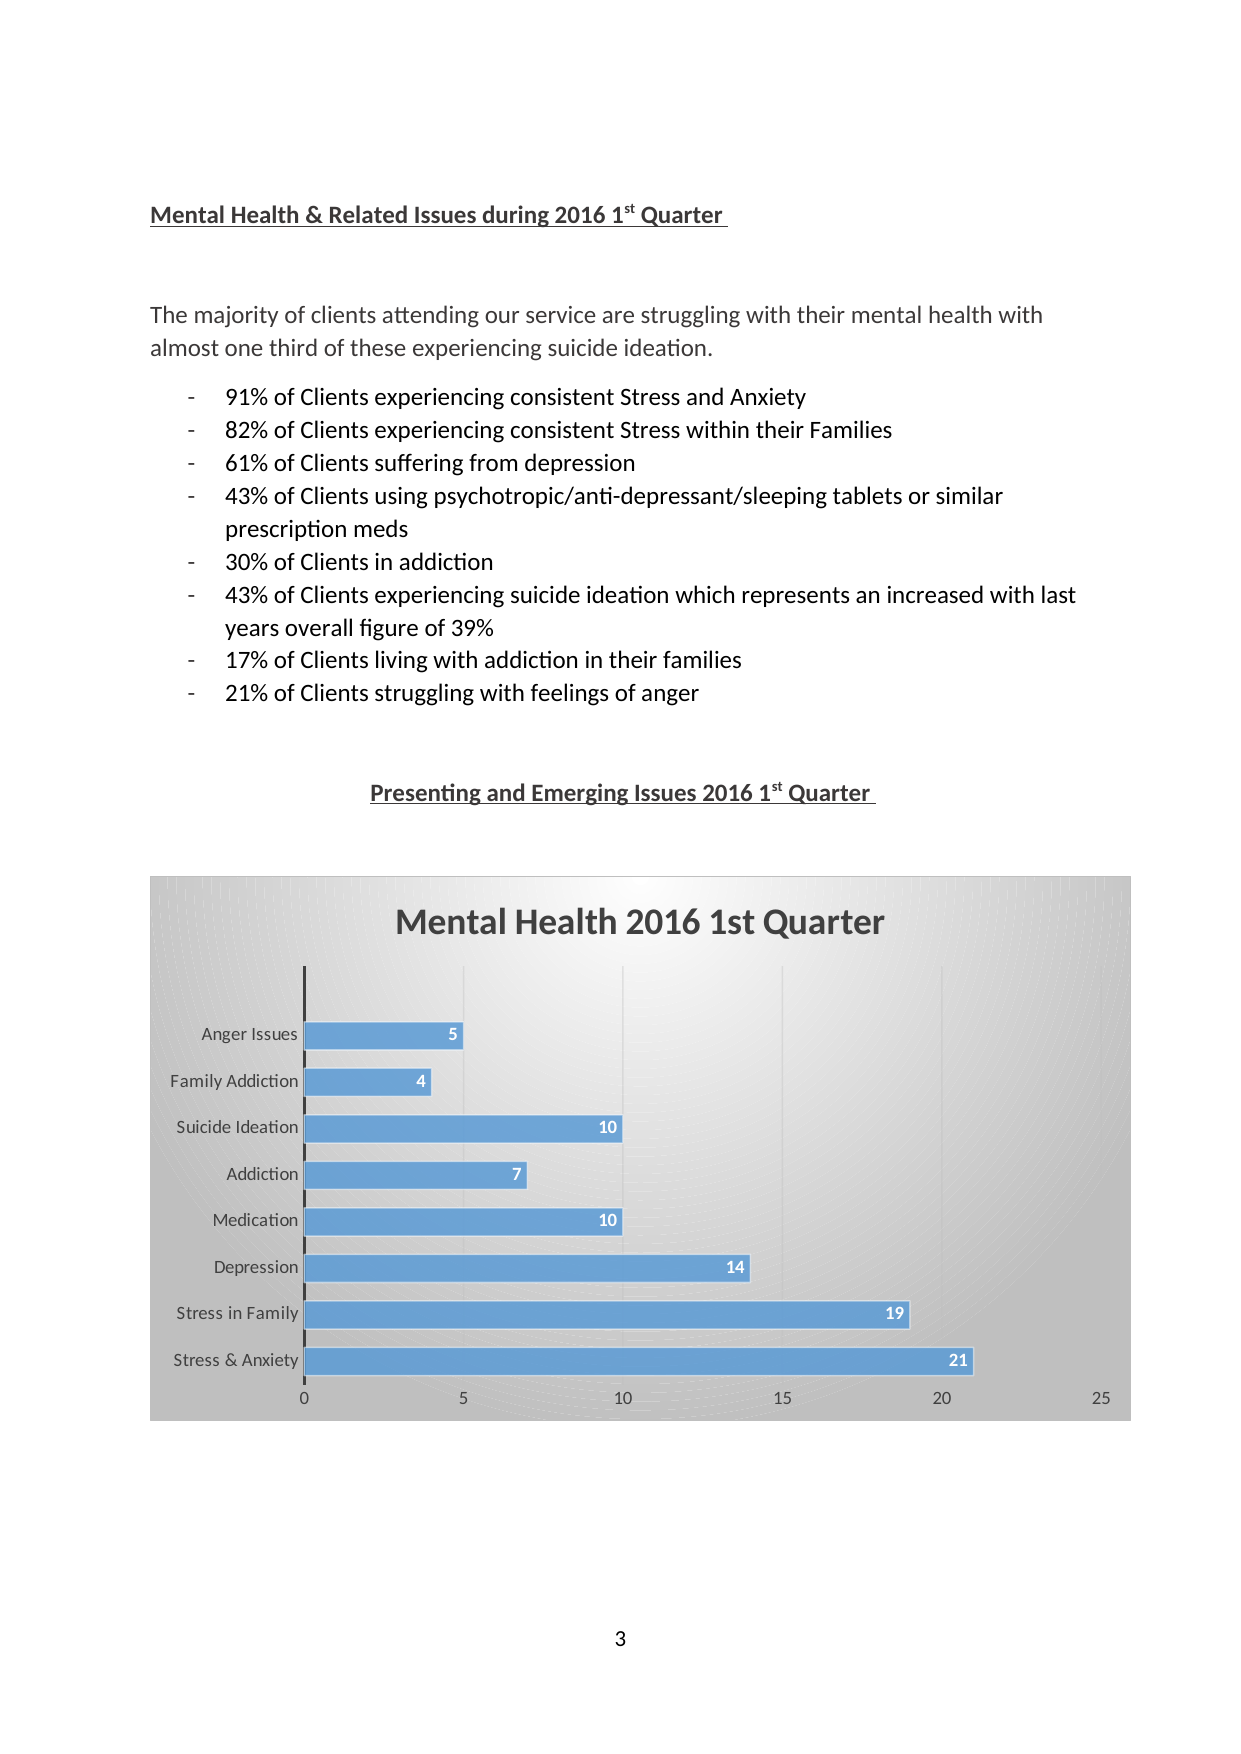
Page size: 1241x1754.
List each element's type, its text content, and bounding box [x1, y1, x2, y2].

list 30% of Clients in addiction [187, 546, 1090, 576]
text Mental Health & Related Issues during 2016 1st Quarter [150, 199, 1090, 230]
list 43% of Clients experiencing suicide ideation which represents an increased with last years overall figure of 39% [187, 579, 1090, 642]
list 43% of Clients using psychotropic/anti-depressant/sleeping tablets or similar prescription meds [187, 480, 1090, 543]
list 21% of Clients struggling with feelings of anger [187, 677, 1090, 708]
list 17% of Clients living with addiction in their families [187, 644, 1090, 675]
list 61% of Clients suffering from depression [187, 447, 1090, 478]
text Presenting and Emerging Issues 2016 1st Quarter [150, 777, 1090, 807]
list 91% of Clients experiencing consistent Stress and Anxiety [187, 381, 1090, 412]
list 82% of Clients experiencing consistent Stress within their Families [187, 414, 1090, 445]
text The majority of clients attending our service are struggling with their mental health with almost one third of these experiencing suicide ideation. [150, 299, 1090, 362]
